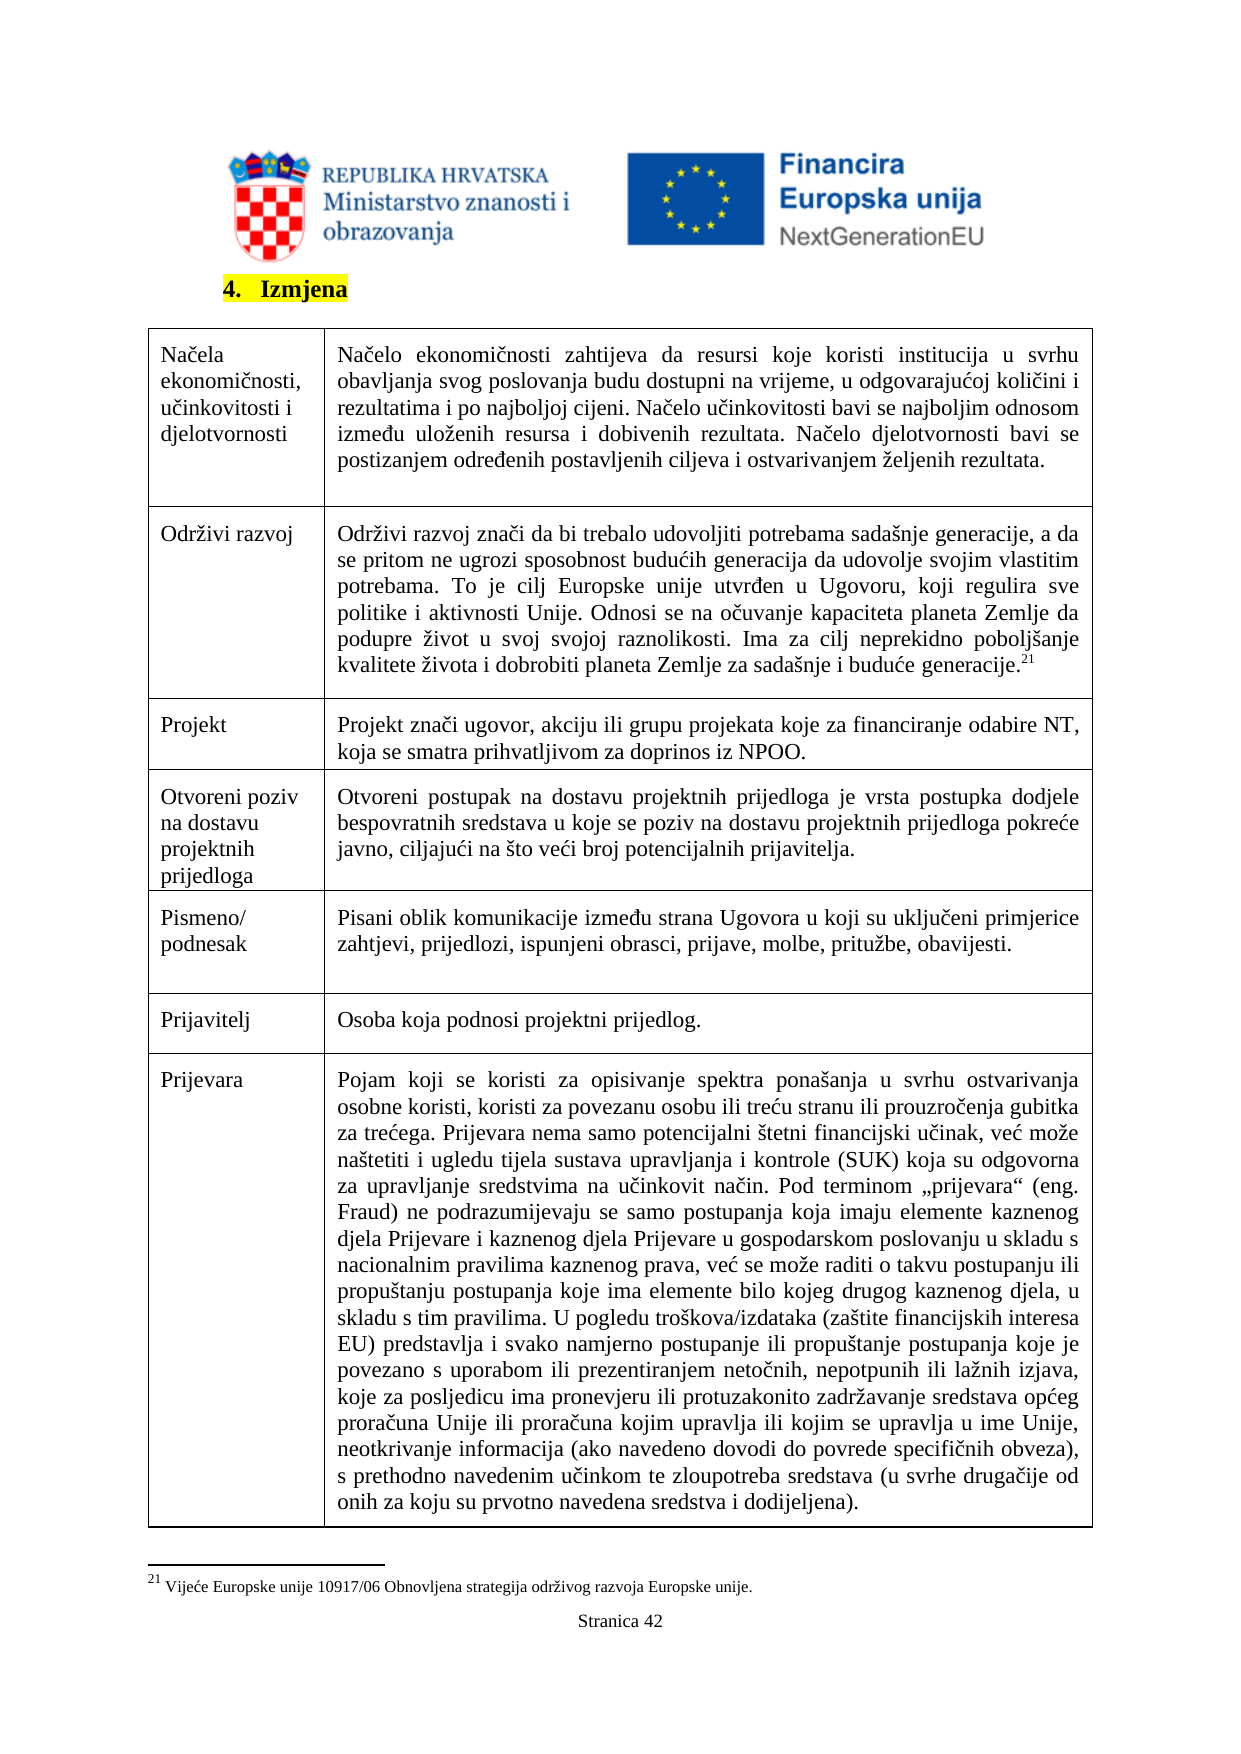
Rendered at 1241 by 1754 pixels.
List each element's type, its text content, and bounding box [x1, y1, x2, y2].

table_cell Načela ekonomičnosti, učinkovitosti i djelotvornosti [149, 329, 324, 506]
table_cell Otvoreni postupak na dostavu projektnih prijedloga je vrsta postupka dodjele bespovratnih sredstava u koje se poziv na dostavu projektnih prijedloga pokreće javno, ciljajući na što veći broj potencijalnih prijavitelja. [325, 770, 1092, 890]
table_cell Pisani oblik komunikacije između strana Ugovora u koji su uključeni primjerice zahtjevi, prijedlozi, ispunjeni obrasci, prijave, molbe, pritužbe, obavijesti. [325, 891, 1092, 993]
table_cell Projekt znači ugovor, akciju ili grupu projekata koje za financiranje odabire NT, koja se smatra prihvatljivom za doprinos iz NPOO. [325, 699, 1092, 769]
picture [222, 140, 1001, 274]
table_cell Otvoreni poziv na dostavu projektnih prijedloga [149, 770, 324, 890]
table_cell Održivi razvoj [149, 507, 324, 698]
table_cell Prijavitelj [149, 994, 324, 1053]
table_cell Prijevara [149, 1054, 324, 1526]
table_cell Načelo ekonomičnosti zahtijeva da resursi koje koristi institucija u svrhu obavljanja svog poslovanja budu dostupni na vrijeme, u odgovarajućoj količini i rezultatima i po najboljoj cijeni. Načelo učinkovitosti bavi se najboljim odnosom između uloženih resursa i dobivenih rezultata. Načelo djelotvornosti bavi se postizanjem određenih postavljenih ciljeva i ostvarivanjem željenih rezultata. [325, 329, 1092, 506]
table_cell Osoba koja podnosi projektni prijedlog. [325, 994, 1092, 1053]
table_cell Pismeno/ podnesak [149, 891, 324, 993]
table_cell Projekt [149, 699, 324, 769]
table_cell Održivi razvoj znači da bi trebalo udovoljiti potrebama sadašnje generacije, a da se pritom ne ugrozi sposobnost budućih generacija da udovolje svojim vlastitim potrebama. To je cilj Europske unije utvrđen u Ugovoru, koji regulira sve politike i aktivnosti Unije. Odnosi se na očuvanje kapaciteta planeta Zemlje da podupre život u svoj svojoj raznolikosti. Ima za cilj neprekidno poboljšanje kvalitete života i dobrobiti planeta Zemlje za sadašnje i buduće generacije. [325, 507, 1092, 698]
table_cell Pojam koji se koristi za opisivanje spektra ponašanja u svrhu ostvarivanja osobne koristi, koristi za povezanu osobu ili treću stranu ili prouzročenja gubitka za trećega. Prijevara nema samo potencijalni štetni financijski učinak, već može naštetiti i ugledu tijela sustava upravljanja i kontrole (SUK) koja su odgovorna za upravljanje sredstvima na učinkovit način. Pod terminom „prijevara“ (eng. Fraud) ne podrazumijevaju se samo postupanja koja imaju elemente kaznenog djela Prijevare i kaznenog djela Prijevare u gospodarskom poslovanju u skladu s nacionalnim pravilima kaznenog prava, već se može raditi o takvu postupanju ili propuštanju postupanja koje ima elemente bilo kojeg drugog kaznenog djela, u skladu s tim pravilima. U pogledu troškova/izdataka (zaštite financijskih interesa EU) predstavlja i svako namjerno postupanje ili propuštanje postupanja koje je povezano s uporabom ili prezentiranjem netočnih, nepotpunih ili lažnih izjava, koje za posljedicu ima pronevjeru ili protuzakonito zadržavanje sredstava općeg proračuna Unije ili proračuna kojim upravlja ili kojim se upravlja u ime Unije, neotkrivanje informacija (ako navedeno dovodi do povrede specifičnih obveza), s prethodno navedenim učinkom te zloupotreba sredstava (u svrhe drugačije od onih za koju su prvotno navedena sredstva i dodijeljena). [325, 1054, 1092, 1526]
